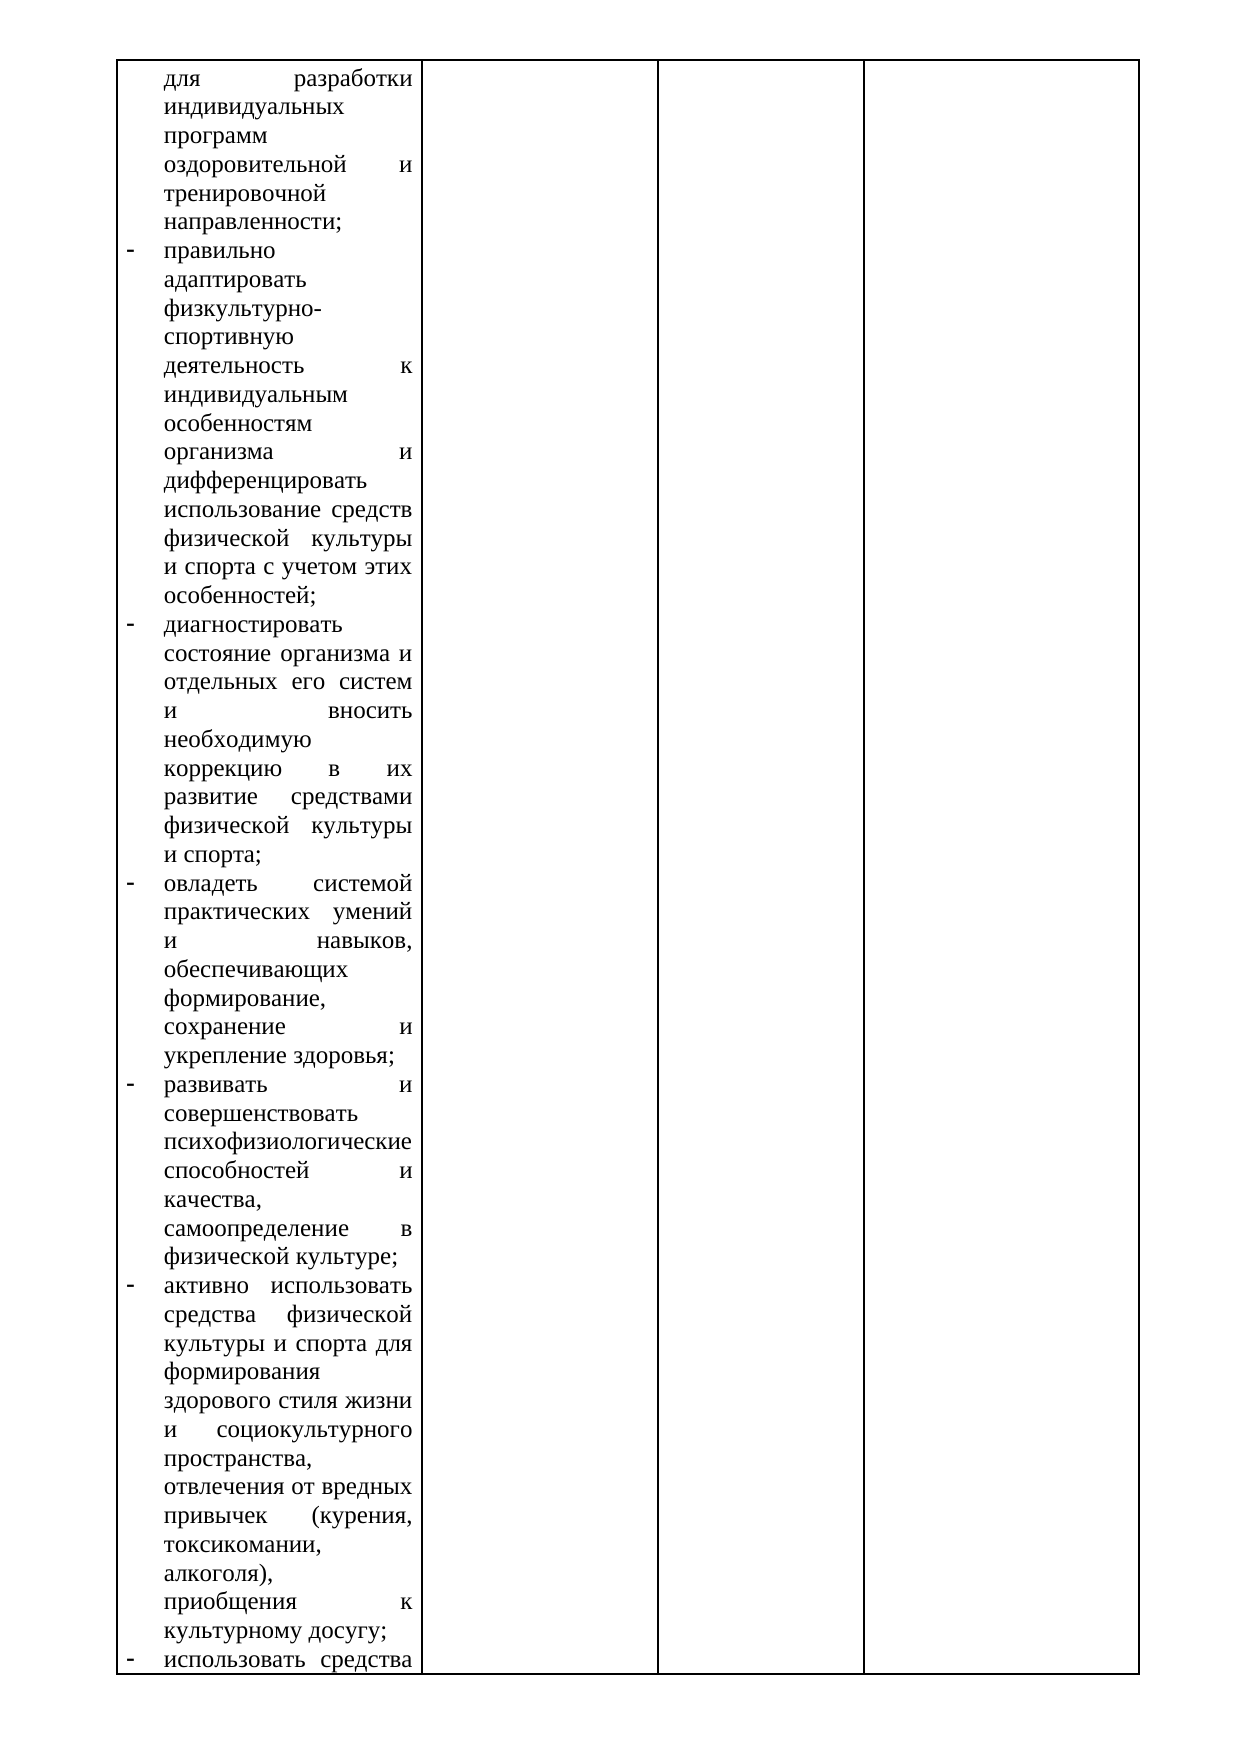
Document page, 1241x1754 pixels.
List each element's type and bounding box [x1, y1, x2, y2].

table_cell [659, 61, 863, 1673]
table_cell [118, 61, 421, 1673]
table_cell [423, 61, 657, 1673]
table_cell [865, 61, 1138, 1673]
